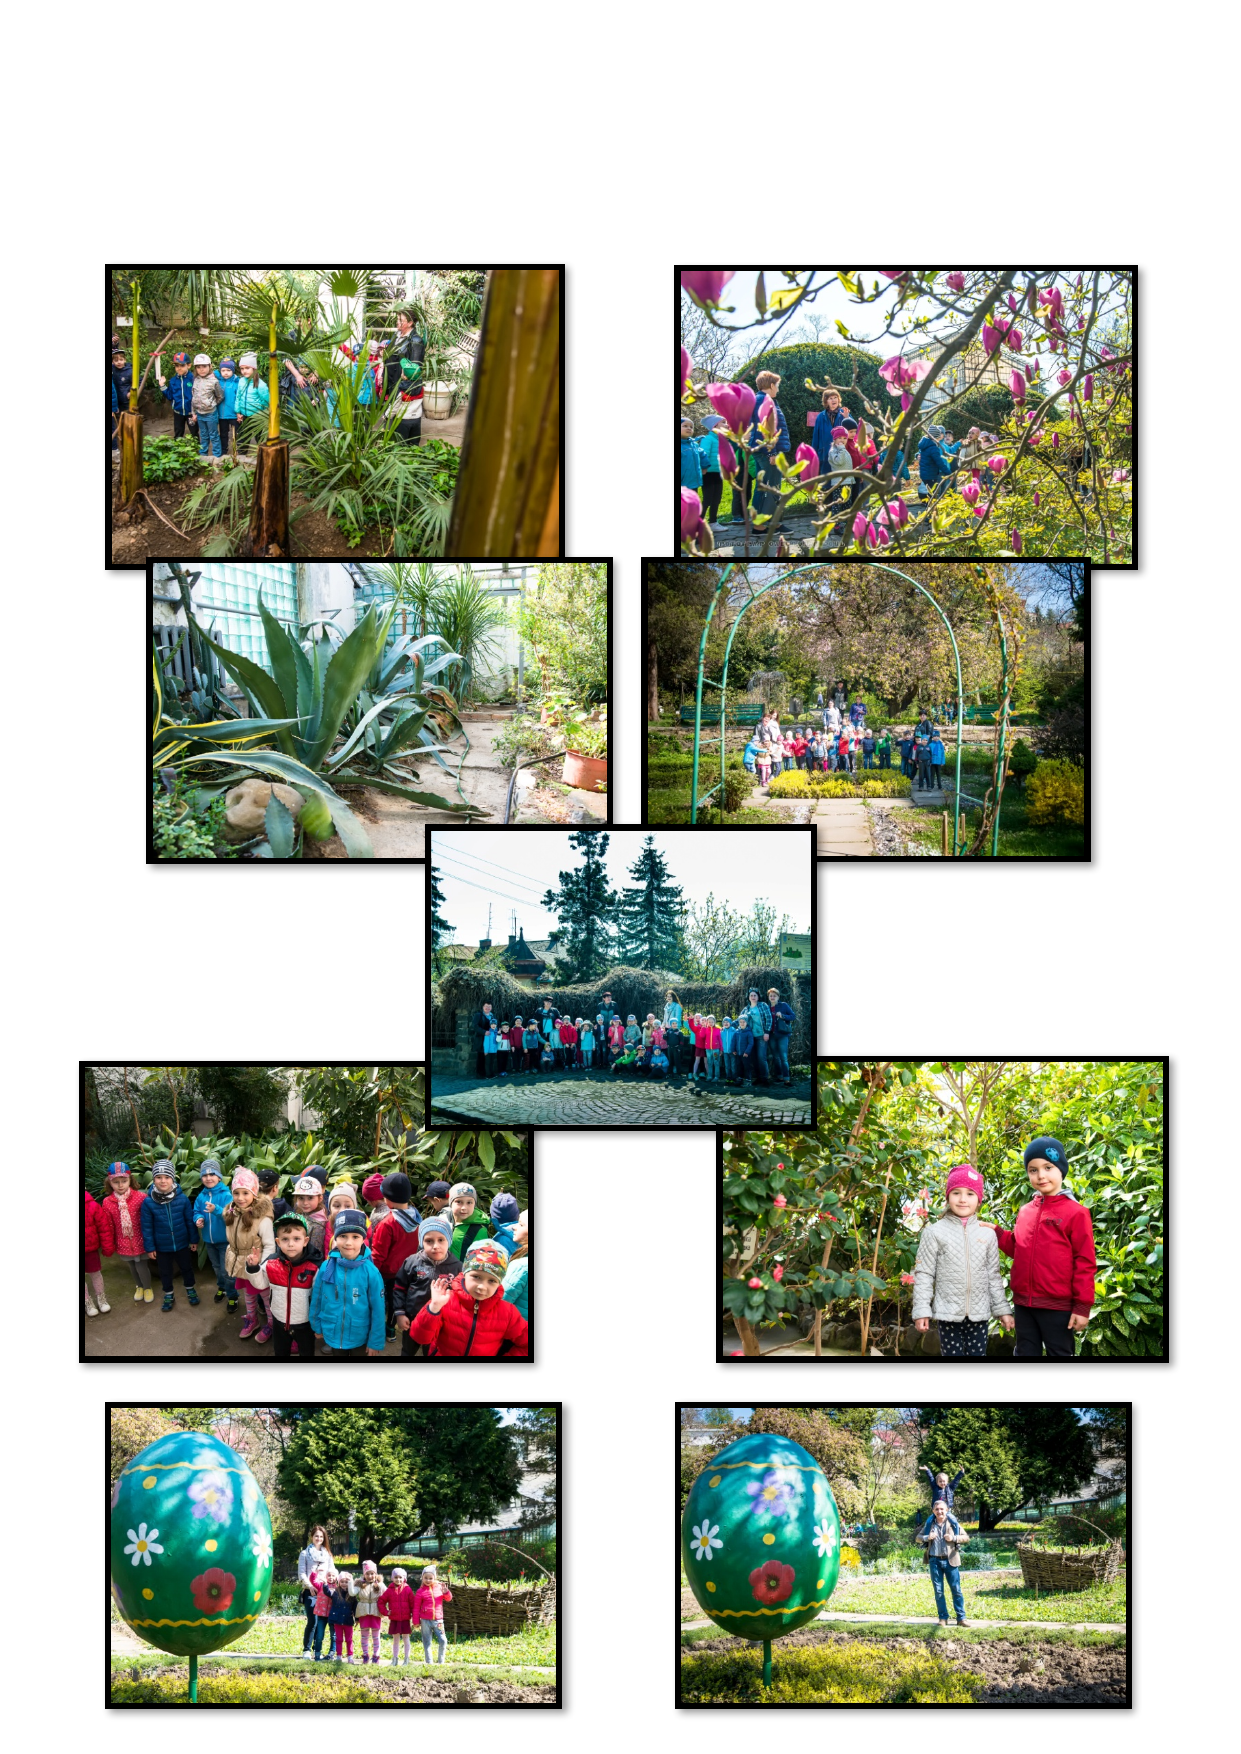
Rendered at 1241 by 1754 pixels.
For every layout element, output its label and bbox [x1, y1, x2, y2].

picture [153, 563, 607, 858]
picture [112, 270, 559, 564]
picture [111, 1408, 556, 1703]
picture [85, 1067, 528, 1356]
picture [681, 1408, 1126, 1703]
picture [681, 271, 1132, 564]
picture [648, 563, 1084, 856]
picture [431, 831, 811, 1125]
picture [723, 1062, 1163, 1356]
